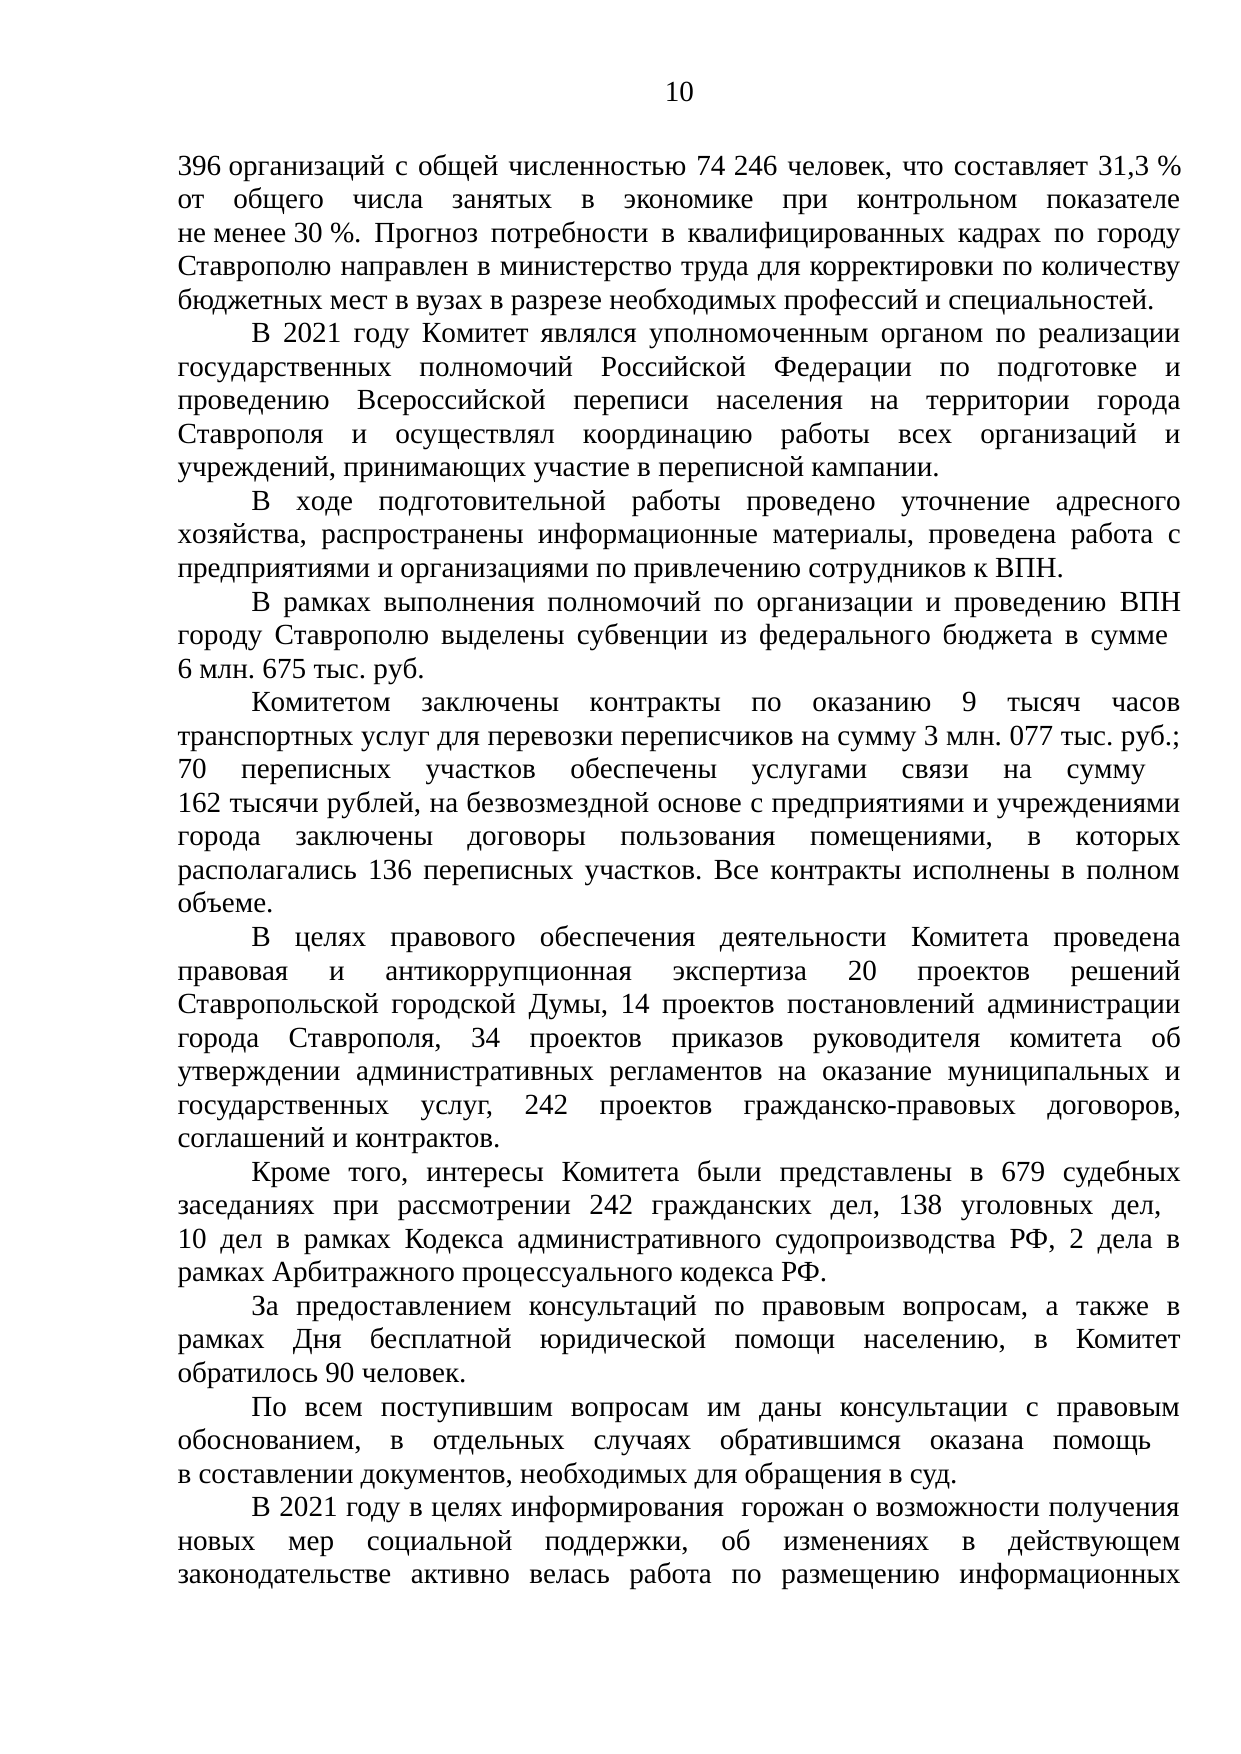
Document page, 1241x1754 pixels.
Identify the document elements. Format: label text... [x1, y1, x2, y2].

text В ходе подготовительной работы проведено уточнение адресного хозяйства, распространены информационные материалы, проведена работа с предприятиями и организациями по привлечению сотрудников к ВПН. [177, 483, 1181, 584]
text В рамках выполнения полномочий по организации и проведению ВПН городу Ставрополю выделены субвенции из федерального бюджета в сумме 6 млн. 675 тыс. руб. [177, 584, 1181, 684]
text В 2021 году Комитет являлся уполномоченным органом по реализации государственных полномочий Российской Федерации по подготовке и проведению Всероссийской переписи населения на территории города Ставрополя и осуществлял координацию работы всех организаций и учреждений, принимающих участие в переписной кампании. [177, 315, 1181, 483]
text Кроме того, интересы Комитета были представлены в 679 судебных заседаниях при рассмотрении 242 гражданских дел, 138 уголовных дел, 10 дел в рамках Кодекса административного судопроизводства РФ, 2 дела в рамках Арбитражного процессуального кодекса РФ. [177, 1154, 1181, 1288]
text За предоставлением консультаций по правовым вопросам, а также в рамках Дня бесплатной юридической помощи населению, в Комитет обратилось 90 человек. [177, 1288, 1181, 1389]
text 396 организаций с общей численностью 74 246 человек, что составляет 31,3 % от общего числа занятых в экономике при контрольном показателе не менее 30 %. Прогноз потребности в квалифицированных кадрах по городу Ставрополю направлен в министерство труда для корректировки по количеству бюджетных мест в вузах в разрезе необходимых профессий и специальностей. [177, 148, 1181, 315]
text В целях правового обеспечения деятельности Комитета проведена правовая и антикоррупционная экспертиза 20 проектов решений Ставропольской городской Думы, 14 проектов постановлений администрации города Ставрополя, 34 проектов приказов руководителя комитета об утверждении административных регламентов на оказание муниципальных и государственных услуг, 242 проектов гражданско-правовых договоров, соглашений и контрактов. [177, 919, 1181, 1154]
text Комитетом заключены контракты по оказанию 9 тысяч часов транспортных услуг для перевозки переписчиков на сумму 3 млн. 077 тыс. руб.; 70 переписных участков обеспечены услугами связи на сумму 162 тысячи рублей, на безвозмездной основе с предприятиями и учреждениями города заключены договоры пользования помещениями, в которых располагались 136 переписных участков. Все контракты исполнены в полном объеме. [177, 684, 1181, 919]
text По всем поступившим вопросам им даны консультации с правовым обоснованием, в отдельных случаях обратившимся оказана помощь в составлении документов, необходимых для обращения в суд. [177, 1389, 1181, 1489]
text В 2021 году в целях информирования горожан о возможности получения новых мер социальной поддержки, об изменениях в действующем законодательстве активно велась работа по размещению информационных [177, 1489, 1181, 1618]
